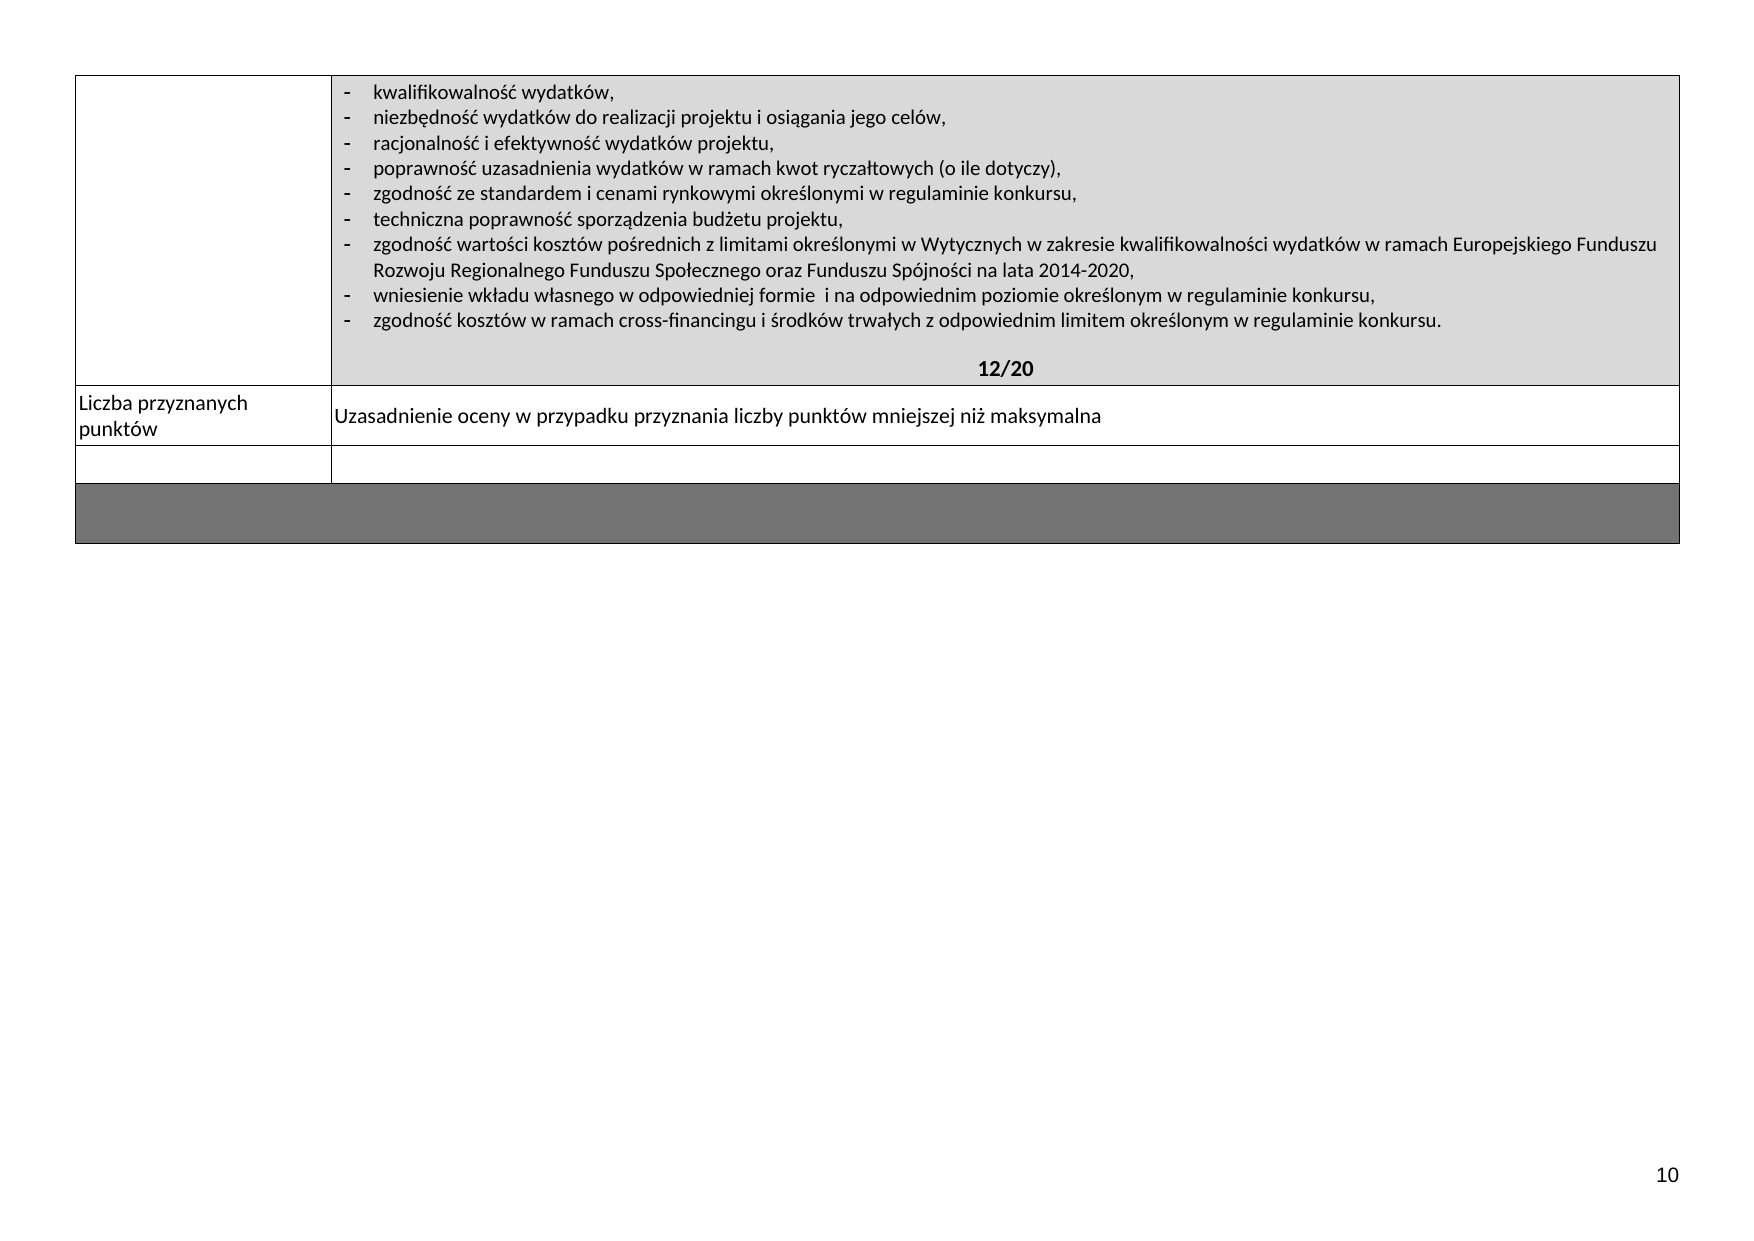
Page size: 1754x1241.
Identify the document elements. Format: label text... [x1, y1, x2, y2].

table_cell Uzasadnienie oceny w przypadku przyznania liczby punktów mniejszej niż maksymalna [332, 386, 1679, 445]
table_cell [76, 484, 1679, 543]
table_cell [332, 76, 1679, 385]
table_cell [76, 446, 331, 483]
table_cell [332, 446, 1679, 483]
table_cell Liczba przyznanych punktów [76, 386, 331, 445]
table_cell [76, 76, 331, 385]
